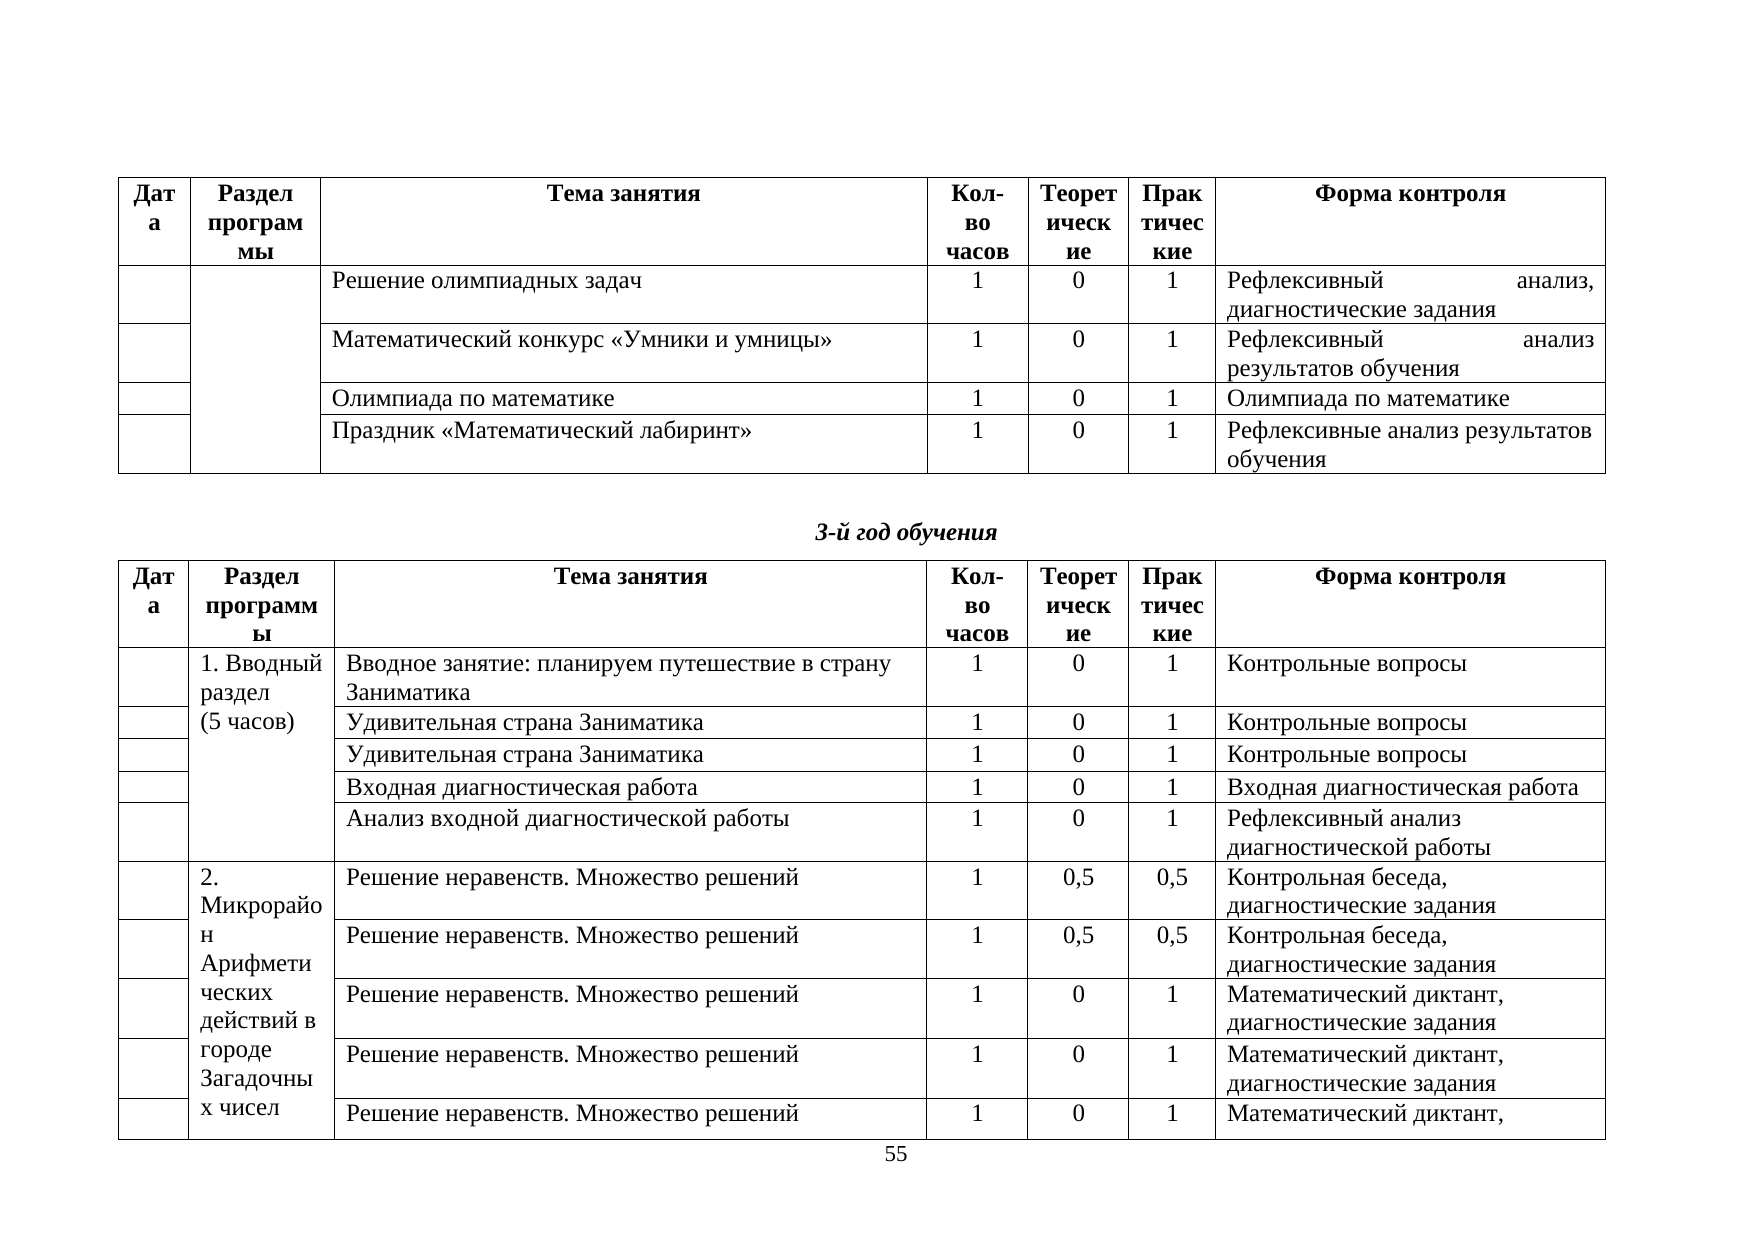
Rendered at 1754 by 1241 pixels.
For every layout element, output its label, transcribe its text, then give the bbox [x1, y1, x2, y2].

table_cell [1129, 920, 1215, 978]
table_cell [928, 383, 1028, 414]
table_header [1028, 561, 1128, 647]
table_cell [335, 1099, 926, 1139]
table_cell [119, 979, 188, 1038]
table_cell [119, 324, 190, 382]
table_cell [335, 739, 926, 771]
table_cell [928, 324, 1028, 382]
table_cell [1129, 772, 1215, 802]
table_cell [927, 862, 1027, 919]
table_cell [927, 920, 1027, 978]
table_header Кол-во часов [928, 178, 1028, 264]
table_header Тема занятия [321, 178, 927, 264]
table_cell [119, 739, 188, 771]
table_header Теоретические [1029, 178, 1128, 264]
table_header Раздел программы [191, 178, 320, 264]
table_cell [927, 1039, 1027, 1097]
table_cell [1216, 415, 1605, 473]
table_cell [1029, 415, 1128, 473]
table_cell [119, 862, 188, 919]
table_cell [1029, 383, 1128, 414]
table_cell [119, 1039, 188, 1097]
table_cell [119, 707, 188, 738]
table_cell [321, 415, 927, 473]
text 3-й год обучения [118, 517, 1636, 546]
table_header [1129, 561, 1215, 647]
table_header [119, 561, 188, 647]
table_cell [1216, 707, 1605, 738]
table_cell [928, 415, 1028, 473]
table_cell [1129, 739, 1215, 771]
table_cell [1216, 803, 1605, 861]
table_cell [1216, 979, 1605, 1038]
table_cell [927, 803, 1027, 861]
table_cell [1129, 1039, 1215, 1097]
table_header Практические [1129, 178, 1215, 264]
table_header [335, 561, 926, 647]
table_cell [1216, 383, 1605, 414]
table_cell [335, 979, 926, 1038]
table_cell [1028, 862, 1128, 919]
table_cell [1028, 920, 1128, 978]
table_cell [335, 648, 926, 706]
table_header Дата [119, 178, 190, 264]
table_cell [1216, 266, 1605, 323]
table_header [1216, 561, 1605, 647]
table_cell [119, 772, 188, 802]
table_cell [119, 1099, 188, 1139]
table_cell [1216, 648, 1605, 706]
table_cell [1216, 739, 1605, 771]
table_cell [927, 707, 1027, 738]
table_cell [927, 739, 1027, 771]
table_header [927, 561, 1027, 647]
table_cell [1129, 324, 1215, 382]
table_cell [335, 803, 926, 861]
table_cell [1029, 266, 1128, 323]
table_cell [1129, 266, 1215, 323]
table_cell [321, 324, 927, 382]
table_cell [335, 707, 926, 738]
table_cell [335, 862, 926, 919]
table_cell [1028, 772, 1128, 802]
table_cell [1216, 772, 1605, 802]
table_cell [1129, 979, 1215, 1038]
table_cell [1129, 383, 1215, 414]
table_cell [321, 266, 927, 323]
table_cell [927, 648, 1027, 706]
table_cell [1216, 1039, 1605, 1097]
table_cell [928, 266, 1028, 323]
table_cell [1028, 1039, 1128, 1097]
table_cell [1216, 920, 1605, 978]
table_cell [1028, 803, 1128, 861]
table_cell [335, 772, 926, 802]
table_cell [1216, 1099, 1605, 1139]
table_header Форма контроля [1216, 178, 1605, 264]
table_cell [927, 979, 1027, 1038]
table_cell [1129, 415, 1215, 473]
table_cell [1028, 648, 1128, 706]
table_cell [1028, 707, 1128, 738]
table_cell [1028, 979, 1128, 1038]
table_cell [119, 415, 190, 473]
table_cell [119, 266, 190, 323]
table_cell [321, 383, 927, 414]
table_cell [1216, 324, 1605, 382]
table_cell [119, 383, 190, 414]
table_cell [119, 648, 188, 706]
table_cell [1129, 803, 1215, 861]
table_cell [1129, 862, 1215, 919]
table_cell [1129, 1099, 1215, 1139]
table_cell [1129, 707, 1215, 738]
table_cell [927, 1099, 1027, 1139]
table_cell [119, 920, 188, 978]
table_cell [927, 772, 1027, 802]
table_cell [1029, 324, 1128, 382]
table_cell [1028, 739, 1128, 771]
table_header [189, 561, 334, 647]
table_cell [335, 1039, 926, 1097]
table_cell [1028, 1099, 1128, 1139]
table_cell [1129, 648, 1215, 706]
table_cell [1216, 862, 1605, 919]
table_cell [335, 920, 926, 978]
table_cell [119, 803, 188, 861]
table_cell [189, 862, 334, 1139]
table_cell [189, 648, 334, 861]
